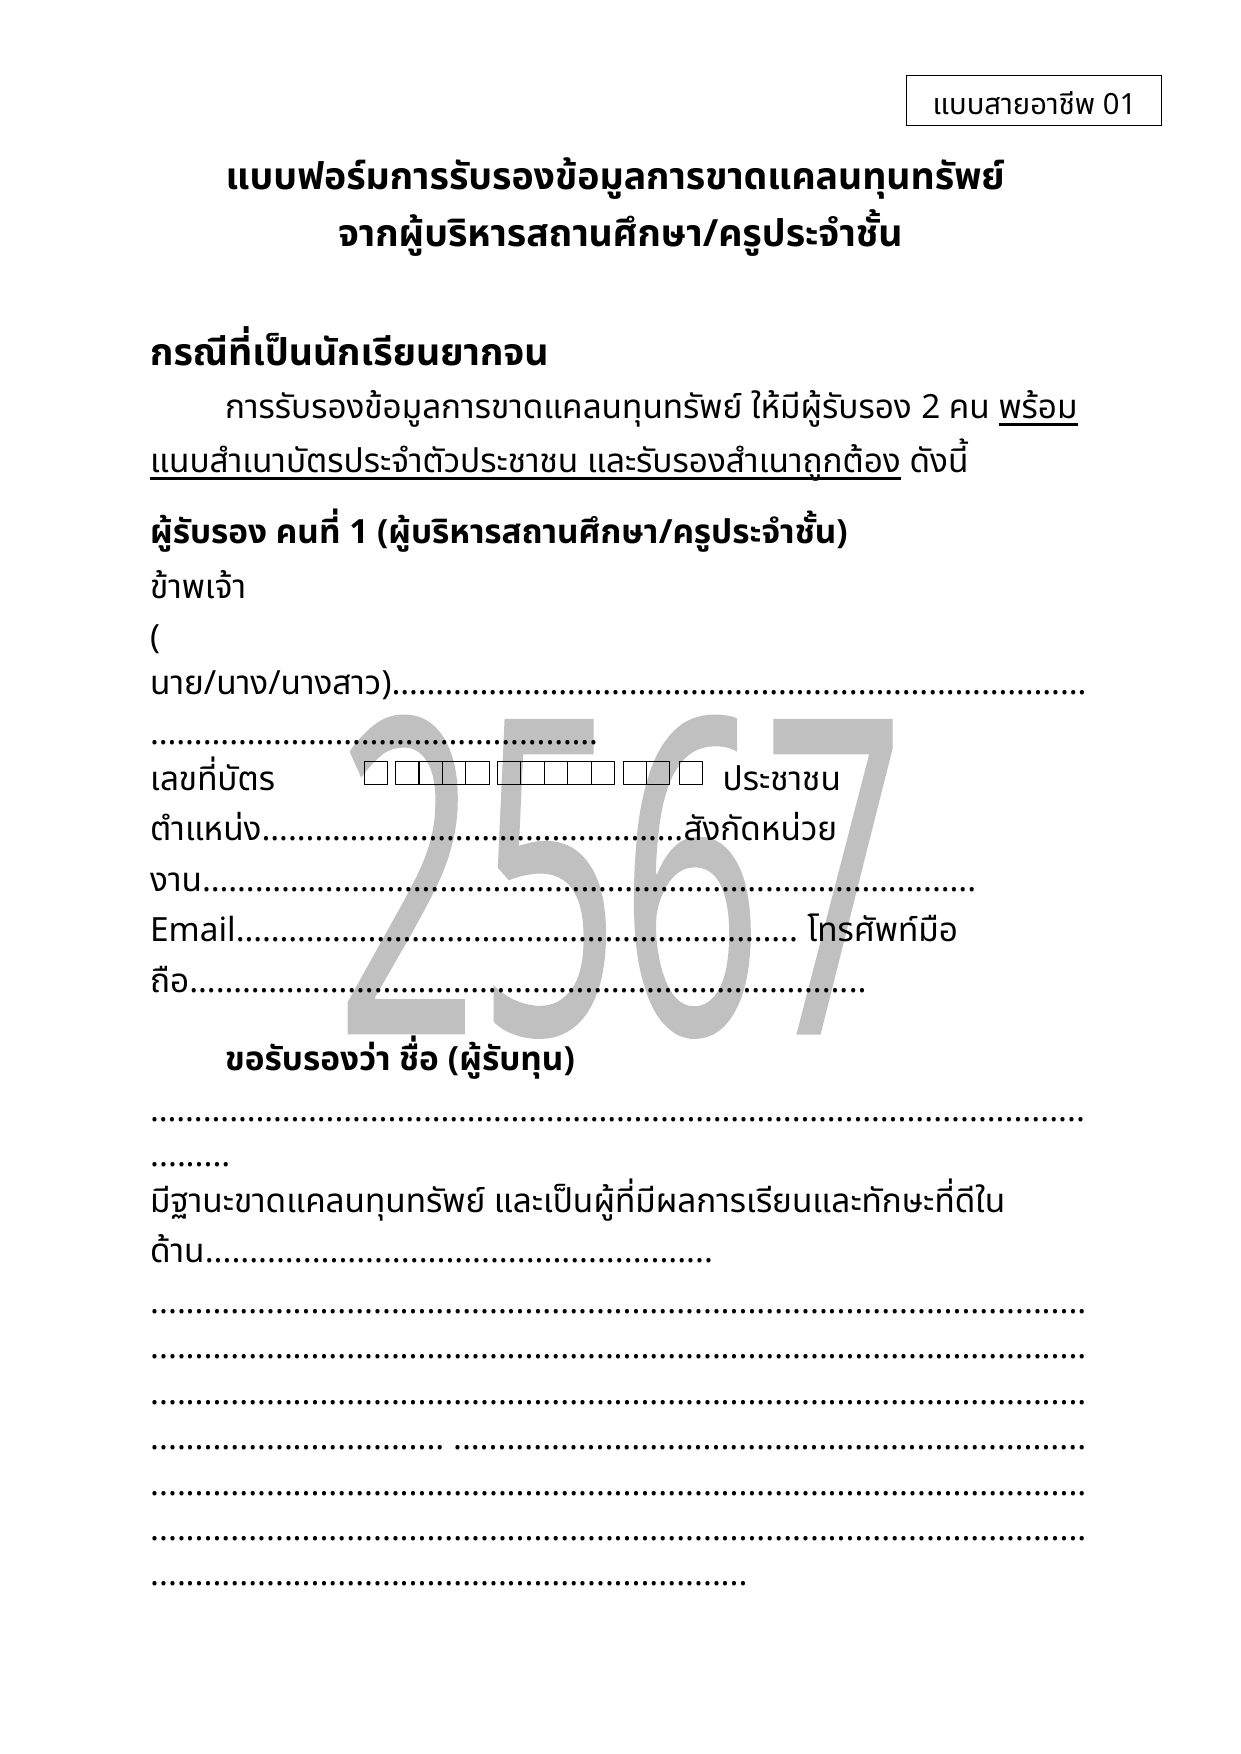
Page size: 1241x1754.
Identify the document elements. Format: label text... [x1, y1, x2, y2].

text เลขที่บัตรประชาชน [150, 754, 1090, 805]
text ตำแหน่ง…………………………………………สังกัดหน่วยงาน………………………....…………………………………………….….. Email………………………………………………………. โทรศัพท์มือถือ………………………………………………………………….. [150, 805, 1090, 1007]
text ข้าพเจ้า (นาย/นาง/นางสาว)………………………………………….......………………………………………………………………… [150, 563, 1090, 754]
text ผู้รับรอง คนที่ 1 (ผู้บริหารสถานศึกษา/ครูประจำชั้น) [150, 508, 1090, 559]
text แบบฟอร์มการรับรองข้อมูลการขาดแคลนทุนทรัพย์ จากผู้บริหารสถานศึกษา/ครูประจำชั้น [150, 150, 1090, 264]
text การรับรองข้อมูลการขาดแคลนทุนทรัพย์ ให้มีผู้รับรอง 2 คน พร้อมแนบสำเนาบัตรประจำตัวประชาชน และรับรองสำเนาถูกต้อง ดังนี้ [150, 382, 1090, 487]
text กรณีที่เป็นนักเรียนยากจน [150, 326, 1090, 382]
text ขอรับรองว่า ชื่อ (ผู้รับทุน) ……………………....…………………………………………….…................................ มีฐานะขาดแคลนทุนทรัพย์ และเป็นผู้ที่มีผลการเรียนและทักษะที่ดีในด้าน......................................................... ............................................................................................................................................................................................................................................................................................................................................................ ............................................................................................................................................................................................................................................................................................................................................................ [150, 1035, 1090, 1596]
